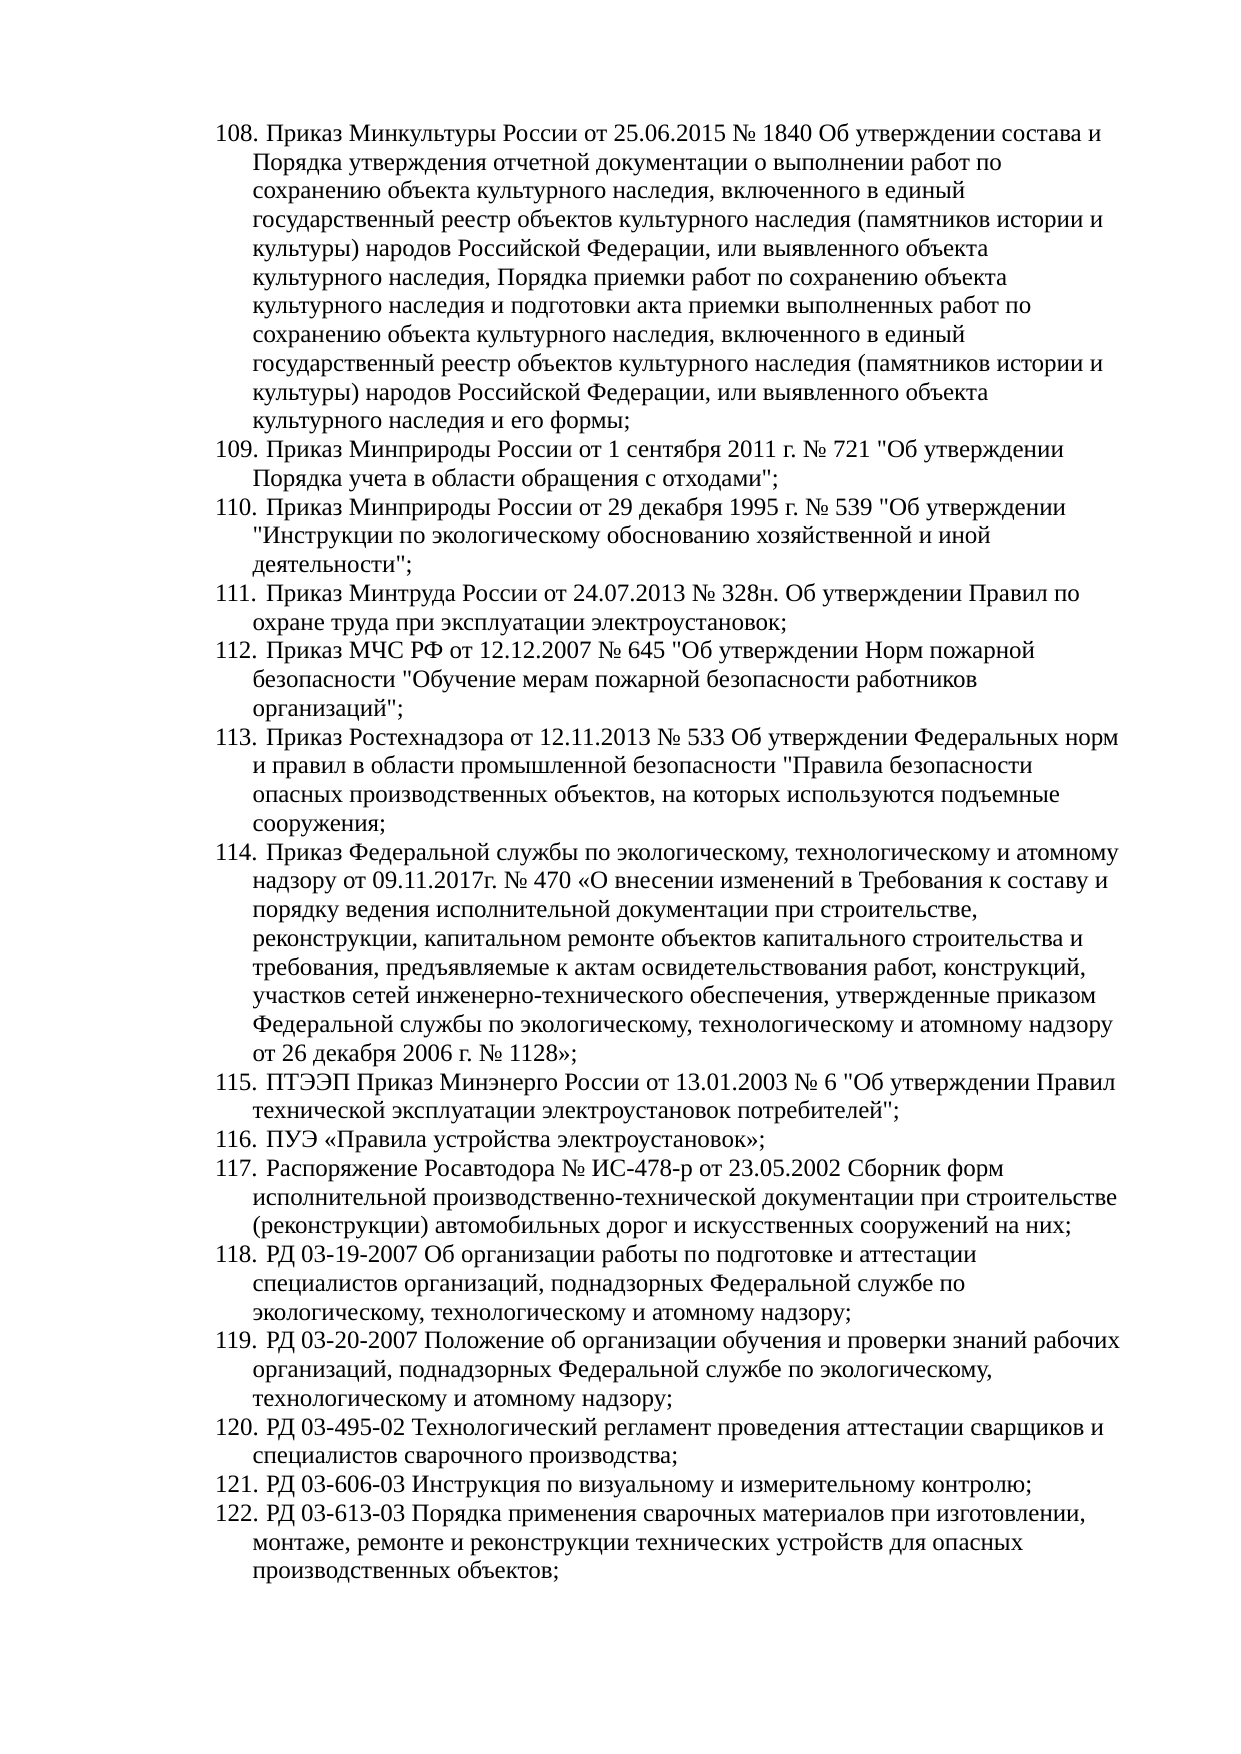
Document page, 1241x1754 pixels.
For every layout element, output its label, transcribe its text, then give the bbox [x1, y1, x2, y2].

list Приказ Минтруда России от 24.07.2013 № 328н. Об утверждении Правил по охране труда при эксплуатации электроустановок; [215, 578, 1122, 636]
list РД 03-495-02 Технологический регламент проведения аттестации сварщиков и специалистов сварочного производства; [215, 1412, 1122, 1469]
list Приказ Минприроды России от 1 сентября 2011 г. № 721 "Об утверждении Порядка учета в области обращения с отходами"; [215, 434, 1122, 492]
list РД 03-20-2007 Положение об организации обучения и проверки знаний рабочих организаций, поднадзорных Федеральной службе по экологическому, технологическому и атомному надзору; [215, 1326, 1122, 1412]
list Приказ МЧС РФ от 12.12.2007 № 645 "Об утверждении Норм пожарной безопасности "Обучение мерам пожарной безопасности работников организаций"; [215, 636, 1122, 722]
list РД 03-19-2007 Об организации работы по подготовке и аттестации специалистов организаций, поднадзорных Федеральной службе по экологическому, технологическому и атомному надзору; [215, 1239, 1122, 1326]
list Распоряжение Росавтодора № ИС-478-р от 23.05.2002 Сборник форм исполнительной производственно-технической документации при строительстве (реконструкции) автомобильных дорог и искусственных сооружений на них; [215, 1153, 1122, 1239]
list ПТЭЭП Приказ Минэнерго России от 13.01.2003 № 6 "Об утверждении Правил технической эксплуатации электроустановок потребителей"; [215, 1067, 1122, 1124]
list РД 03-606-03 Инструкция по визуальному и измерительному контролю; [215, 1469, 1122, 1498]
list РД 03-613-03 Порядка применения сварочных материалов при изготовлении, монтаже, ремонте и реконструкции технических устройств для опасных производственных объектов; [215, 1498, 1122, 1584]
list Приказ Минкультуры России от 25.06.2015 № 1840 Об утверждении состава и Порядка утверждения отчетной документации о выполнении работ по сохранению объекта культурного наследия, включенного в единый государственный реестр объектов культурного наследия (памятников истории и культуры) народов Российской Федерации, или выявленного объекта культурного наследия, Порядка приемки работ по сохранению объекта культурного наследия и подготовки акта приемки выполненных работ по сохранению объекта культурного наследия, включенного в единый государственный реестр объектов культурного наследия (памятников истории и культуры) народов Российской Федерации, или выявленного объекта культурного наследия и его формы; [215, 118, 1122, 434]
list ПУЭ «Правила устройства электроустановок»; [215, 1124, 1122, 1153]
list Приказ Ростехнадзора от 12.11.2013 № 533 Об утверждении Федеральных норм и правил в области промышленной безопасности "Правила безопасности опасных производственных объектов, на которых используются подъемные сооружения; [215, 722, 1122, 837]
list Приказ Федеральной службы по экологическому, технологическому и атомному надзору от 09.11.2017г. № 470 «О внесении изменений в Требования к составу и порядку ведения исполнительной документации при строительстве, реконструкции, капитальном ремонте объектов капитального строительства и требования, предъявляемые к актам освидетельствования работ, конструкций, участков сетей инженерно-технического обеспечения, утвержденные приказом Федеральной службы по экологическому, технологическому и атомному надзору от 26 декабря 2006 г. № 1128»; [215, 837, 1122, 1067]
list Приказ Минприроды России от 29 декабря 1995 г. № 539 "Об утверждении "Инструкции по экологическому обоснованию хозяйственной и иной деятельности"; [215, 492, 1122, 578]
